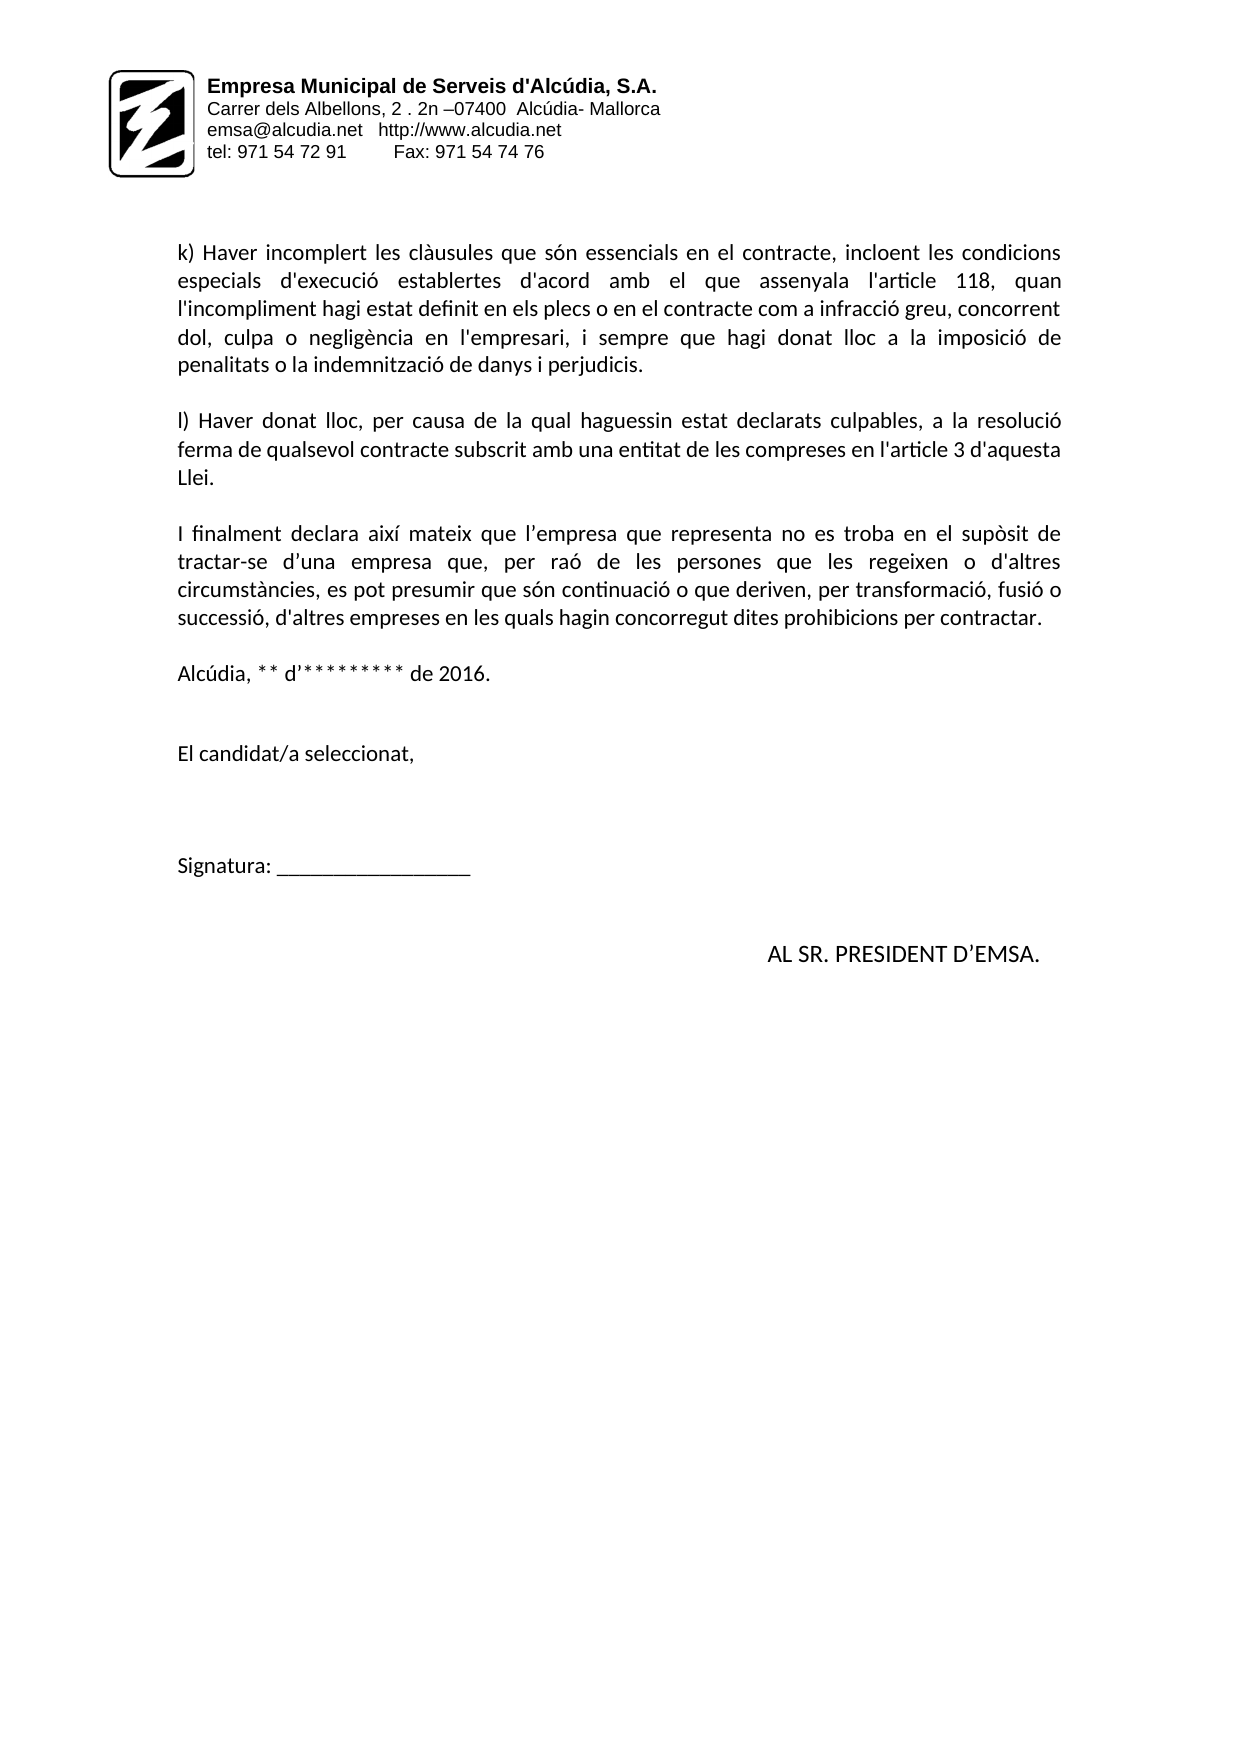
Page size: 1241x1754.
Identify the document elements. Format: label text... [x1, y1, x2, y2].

text k) Haver incomplert les clàusules que són essencials en el contracte, incloent les condicions especials d'execució establertes d'acord amb el que assenyala l'article 118, quan l'incompliment hagi estat definit en els plecs o en el contracte com a infracció greu, concorrent dol, culpa o negligència en l'empresari, i sempre que hagi donat lloc a la imposició de penalitats o la indemnització de danys i perjudicis. [177, 238, 1063, 379]
text Alcúdia, ** d’********* de 2016. [177, 659, 1063, 687]
text AL SR. PRESIDENT D’EMSA. [693, 938, 1063, 969]
text Signatura: _________________ [177, 851, 1063, 879]
text I finalment declara així mateix que l’empresa que representa no es troba en el supòsit de tractar-se d’una empresa que, per raó de les persones que les regeixen o d'altres circumstàncies, es pot presumir que són continuació o que deriven, per transformació, fusió o successió, d'altres empreses en les quals hagin concorregut dites prohibicions per contractar. [177, 519, 1063, 631]
text El candidat/a seleccionat, [177, 739, 1063, 767]
text l) Haver donat lloc, per causa de la qual haguessin estat declarats culpables, a la resolució ferma de qualsevol contracte subscrit amb una entitat de les compreses en l'article 3 d'aquesta Llei. [177, 407, 1063, 491]
